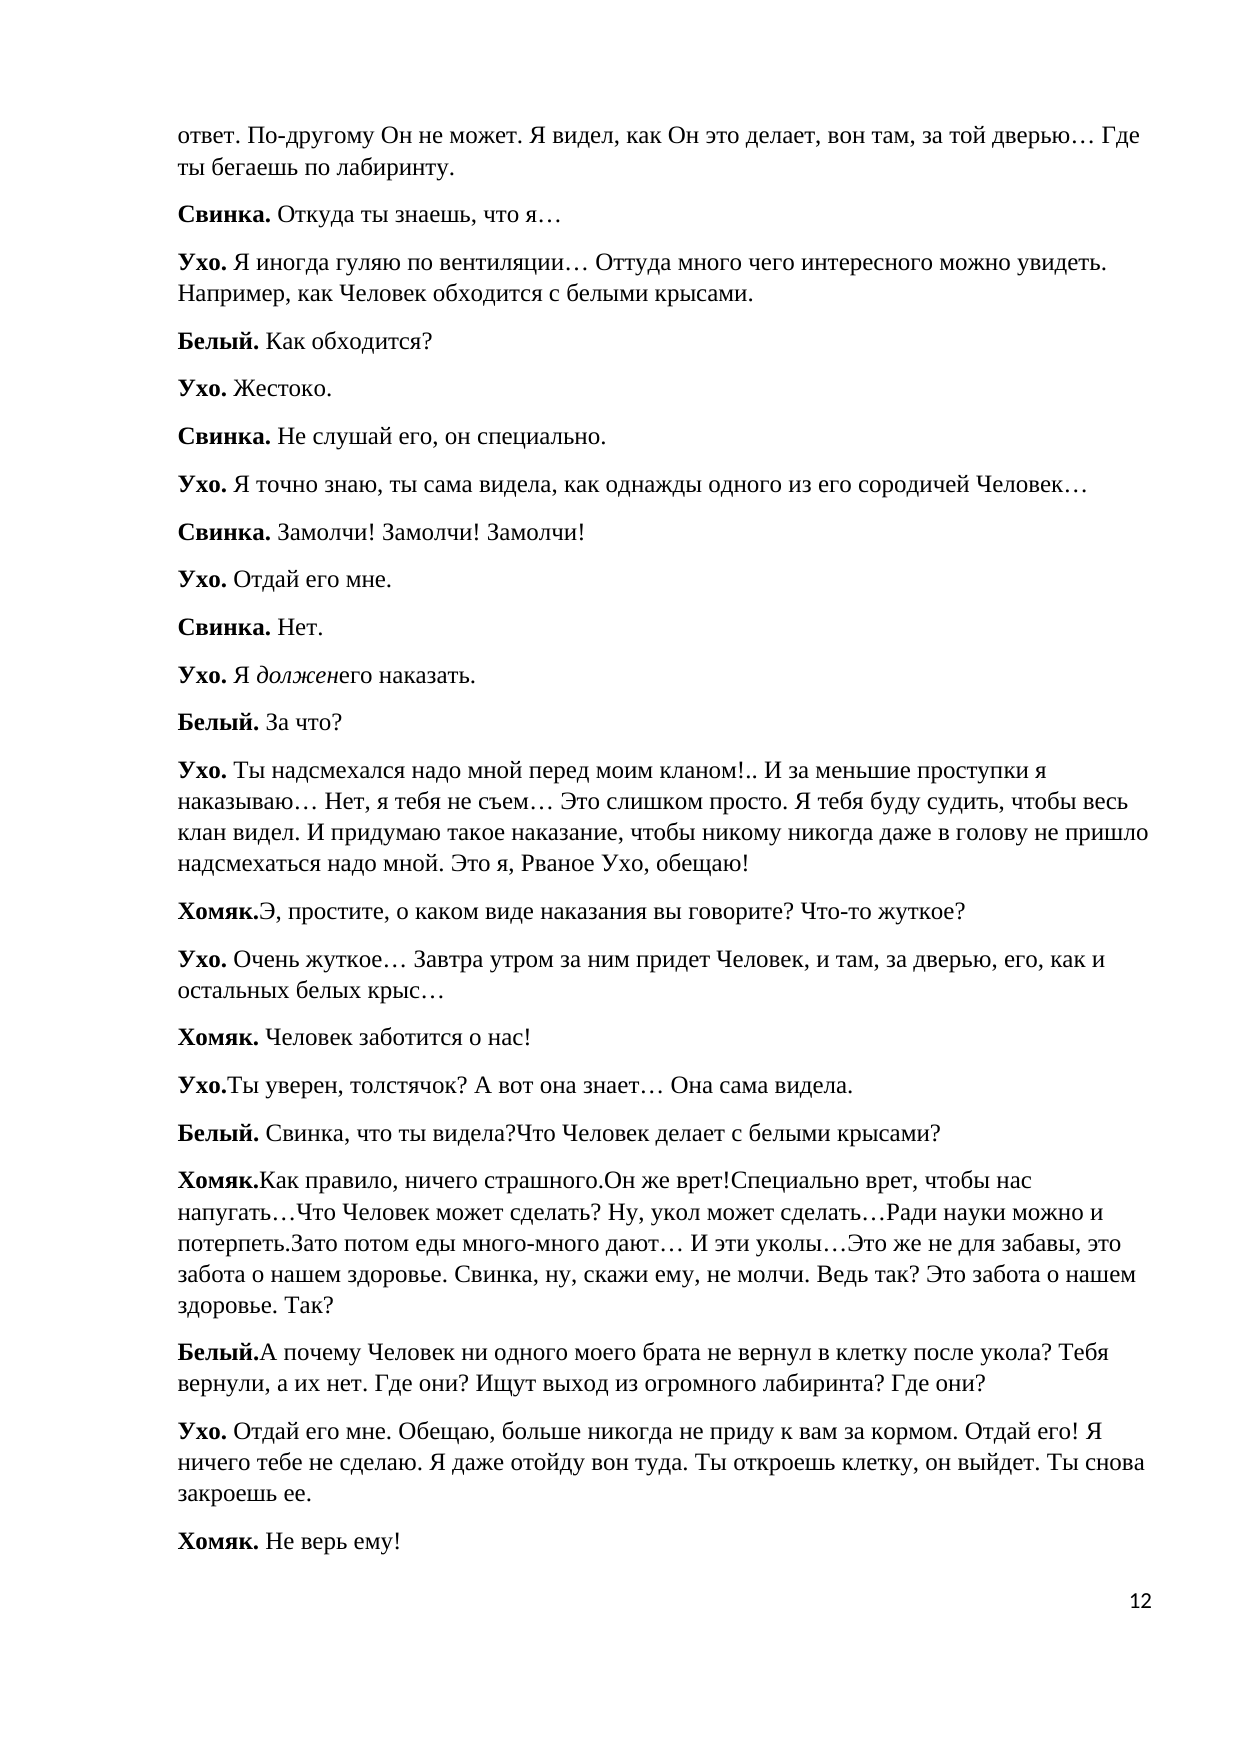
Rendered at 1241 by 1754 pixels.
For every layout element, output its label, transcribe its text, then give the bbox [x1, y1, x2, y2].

text Ухо. Я точно знаю, ты сама видела, как однажды одного из его сородичей Человек… [177, 469, 1152, 498]
text Хомяк. Человек заботится о нас! [177, 1022, 1152, 1051]
text Ухо. Я иногда гуляю по вентиляции… Оттуда много чего интересного можно увидеть. Например, как Человек обходится с белыми крысами. [177, 247, 1152, 307]
text Ухо. Очень жуткое… Завтра утром за ним придет Человек, и там, за дверью, его, как и остальных белых крыс… [177, 944, 1152, 1003]
text Хомяк.Как правило, ничего страшного.Он же врет!Специально врет, чтобы нас напугать…Что Человек может сделать? Ну, укол может сделать…Ради науки можно и потерпеть.Зато потом еды много-много дают… И эти уколы…Это же не для забавы, это забота о нашем здоровье. Свинка, ну, скажи ему, не молчи. Ведь так? Это забота о нашем здоровье. Так? [177, 1166, 1152, 1318]
text Белый. За что? [177, 707, 1152, 736]
text Хомяк. Не верь ему! [177, 1526, 1152, 1555]
text Свинка. Замолчи! Замолчи! Замолчи! [177, 517, 1152, 545]
text Ухо. Я долженего наказать. [177, 660, 1152, 688]
text Белый. Как обходится? [177, 326, 1152, 354]
text Ухо. Жестоко. [177, 373, 1152, 402]
text Свинка. Откуда ты знаешь, что я… [177, 199, 1152, 228]
text Ухо.Ты уверен, толстячок? А вот она знает… Она сама видела. [177, 1070, 1152, 1099]
text Ухо. Ты надсмехался надо мной перед моим кланом!.. И за меньшие проступки я наказываю… Нет, я тебя не съем… Это слишком просто. Я тебя буду судить, чтобы весь клан видел. И придумаю такое наказание, чтобы никому никогда даже в голову не пришло надсмехаться надо мной. Это я, Рваное Ухо, обещаю! [177, 755, 1152, 877]
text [177, 121, 1152, 180]
text Хомяк.Э, простите, о каком виде наказания вы говорите? Что-то жуткое? [177, 896, 1152, 925]
text Белый. Свинка, что ты видела?Что Человек делает с белыми крысами? [177, 1118, 1152, 1147]
text Свинка. Не слушай его, он специально. [177, 421, 1152, 450]
text Ухо. Отдай его мне. [177, 564, 1152, 593]
text Белый.А почему Человек ни одного моего брата не вернул в клетку после укола? Тебя вернули, а их нет. Где они? Ищут выход из огромного лабиринта? Где они? [177, 1337, 1152, 1397]
text Ухо. Отдай его мне. Обещаю, больше никогда не приду к вам за кормом. Отдай его! Я ничего тебе не сделаю. Я даже отойду вон туда. Ты откроешь клетку, он выйдет. Ты снова закроешь ее. [177, 1416, 1152, 1507]
text Свинка. Нет. [177, 612, 1152, 641]
